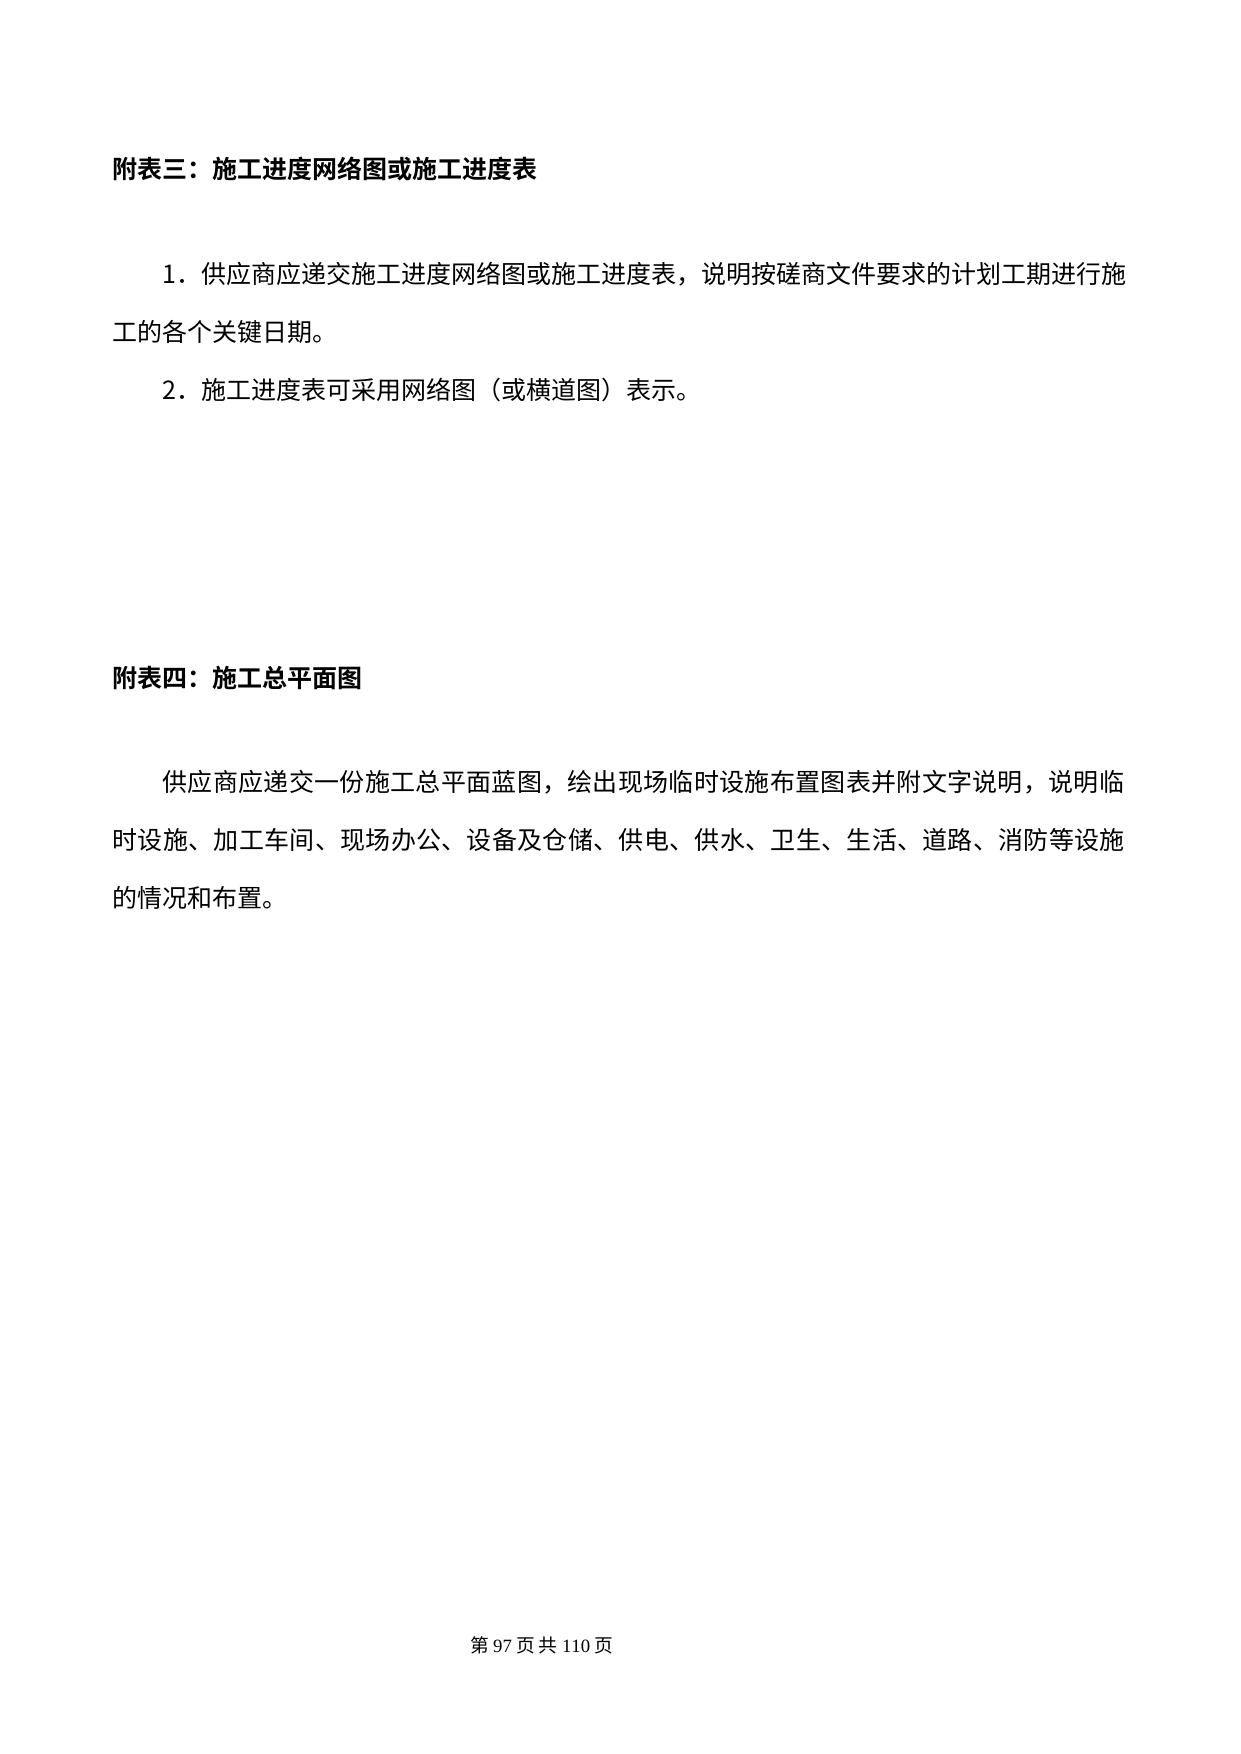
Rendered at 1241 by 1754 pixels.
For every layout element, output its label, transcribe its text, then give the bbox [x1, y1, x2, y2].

text 1．供应商应递交施工进度网络图或施工进度表，说明按磋商文件要求的计划工期进行施工的各个关键日期。 [112, 236, 1128, 353]
text 供应商应递交一份施工总平面蓝图，绘出现场临时设施布置图表并附文字说明，说明临时设施、加工车间、现场办公、设备及仓储、供电、供水、卫生、生活、道路、消防等设施的情况和布置。 [112, 744, 1128, 919]
text 附表四：施工总平面图 [112, 658, 1128, 694]
text 2．施工进度表可采用网络图（或横道图）表示。 [112, 353, 1128, 411]
text 附表三：施工进度网络图或施工进度表 [112, 150, 1128, 186]
